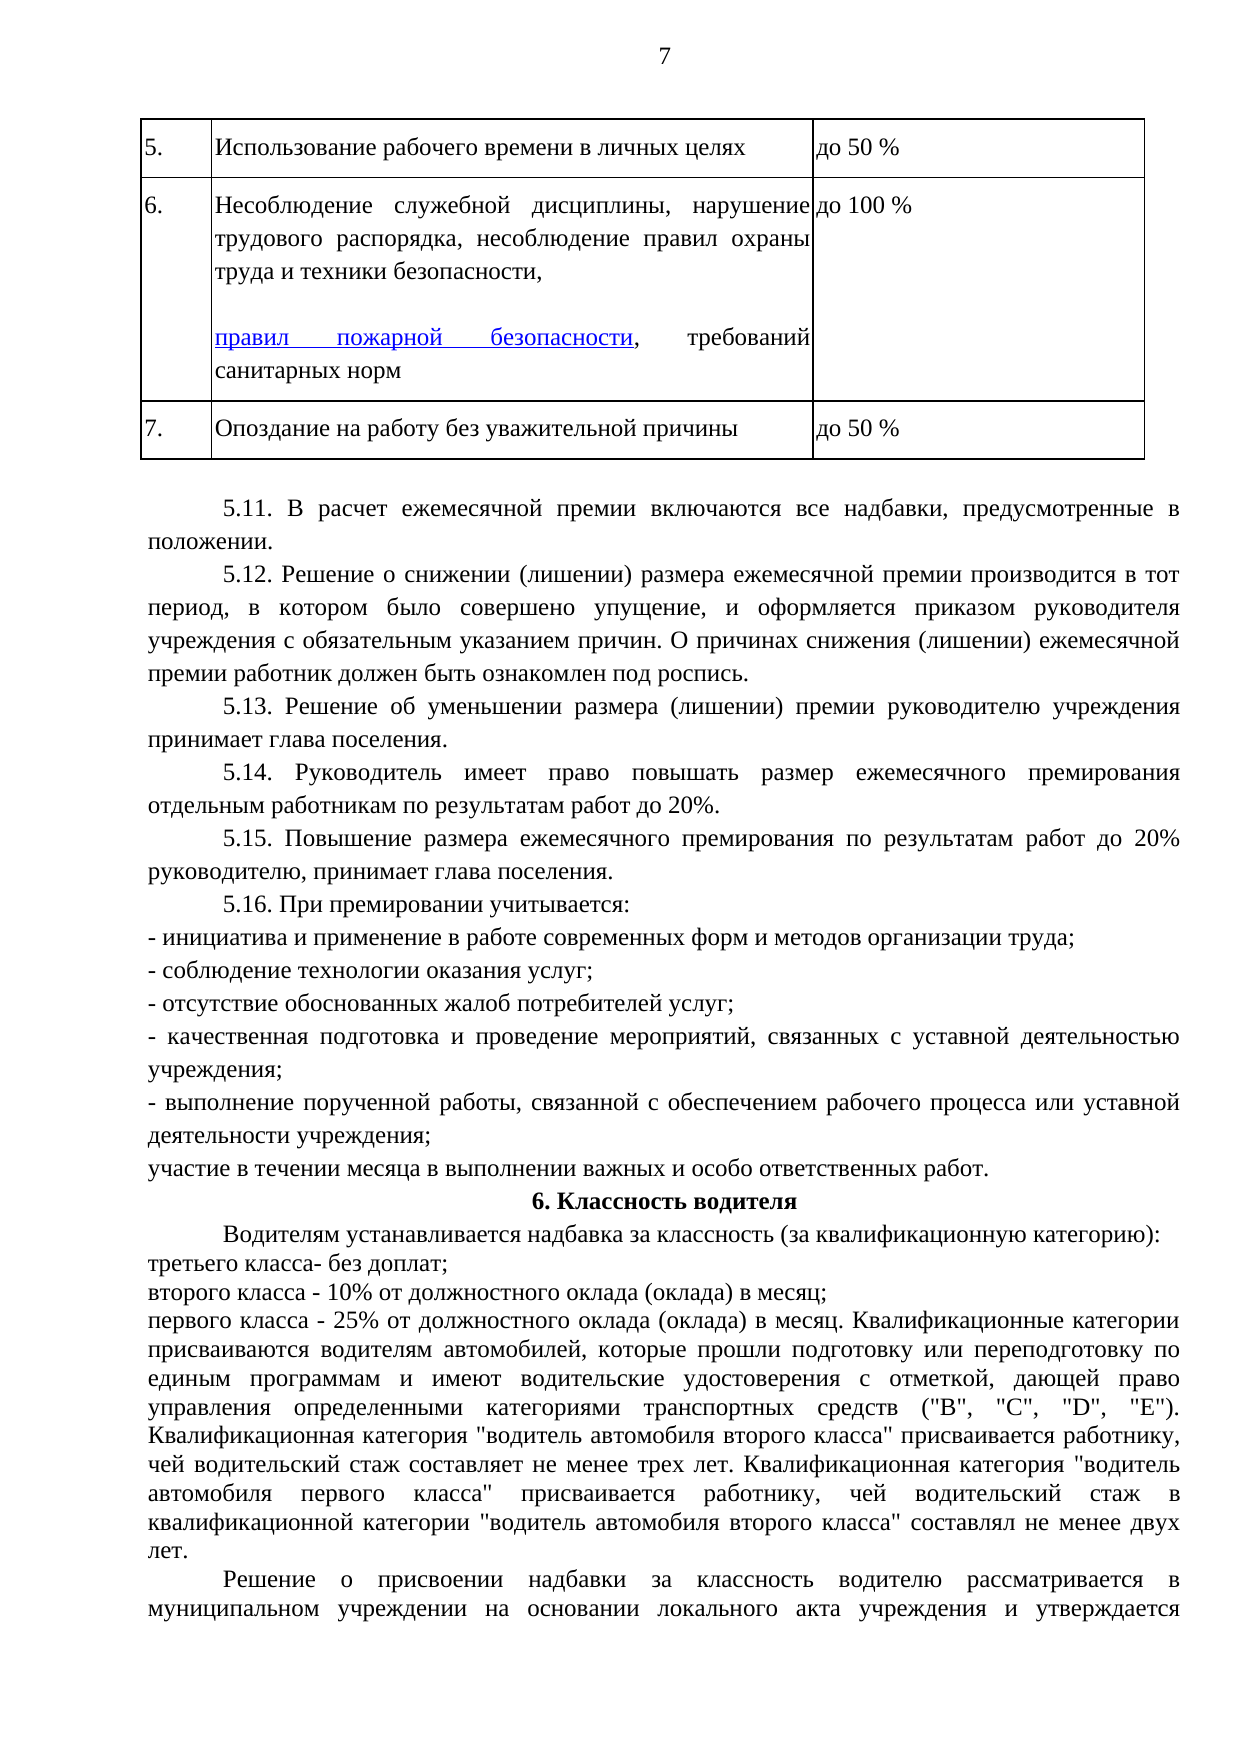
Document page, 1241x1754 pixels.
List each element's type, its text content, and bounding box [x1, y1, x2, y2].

text участие в течении месяца в выполнении важных и особо ответственных работ. [148, 1153, 1181, 1182]
table_cell 6. [142, 178, 211, 400]
text - соблюдение технологии оказания услуг; [148, 955, 1181, 984]
text - качественная подготовка и проведение мероприятий, связанных с уставной деятельностью учреждения; [148, 1021, 1181, 1083]
text 5.12. Решение о снижении (лишении) размера ежемесячной премии производится в тот период, в котором было совершено упущение, и оформляется приказом руководителя учреждения с обязательным указанием причин. О причинах снижения (лишении) ежемесячной премии работник должен быть ознакомлен под роспись. [148, 559, 1181, 687]
table_cell 7. [142, 402, 211, 458]
text первого класса - 25% от должностного оклада (оклада) в месяц. Квалификационные категории присваиваются водителям автомобилей, которые прошли подготовку или переподготовку по единым программам и имеют водительские удостоверения с отметкой, дающей право управления определенными категориями транспортных средств ("В", "С", "D", "E"). Квалификационная категория "водитель автомобиля второго класса" присваивается работнику, чей водительский стаж составляет не менее трех лет. Квалификационная категория "водитель автомобиля первого класса" присваивается работнику, чей водительский стаж в квалификационной категории "водитель автомобиля второго класса" составлял не менее двух лет. [148, 1306, 1181, 1564]
text 5.16. При премировании учитывается: [148, 889, 1181, 918]
table_cell до 50 % [814, 402, 1144, 458]
table_cell Несоблюдение служебной дисциплины, нарушение трудового распорядка, несоблюдение правил охраны труда и техники безопасности, правил пожарной безопасности, требований санитарных норм [212, 178, 812, 400]
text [148, 1564, 1181, 1622]
table_cell 5. [142, 120, 211, 176]
text - отсутствие обоснованных жалоб потребителей услуг; [148, 988, 1181, 1017]
text - инициатива и применение в работе современных форм и методов организации труда; [148, 922, 1181, 951]
text 5.15. Повышение размера ежемесячного премирования по результатам работ до 20% руководителю, принимает глава поселения. [148, 823, 1181, 885]
text 6. Классность водителя [148, 1186, 1181, 1215]
table_cell Опоздание на работу без уважительной причины [212, 402, 812, 458]
table_cell до 100 % [814, 178, 1144, 400]
text - выполнение порученной работы, связанной с обеспечением рабочего процесса или уставной деятельности учреждения; [148, 1087, 1181, 1149]
text 5.13. Решение об уменьшении размера (лишении) премии руководителю учреждения принимает глава поселения. [148, 691, 1181, 753]
text 5.14. Руководитель имеет право повышать размер ежемесячного премирования отдельным работникам по результатам работ до 20%. [148, 757, 1181, 819]
text второго класса - 10% от должностного оклада (оклада) в месяц; [148, 1277, 1181, 1306]
table_cell до 50 % [814, 120, 1144, 176]
table_cell Использование рабочего времени в личных целях [212, 120, 812, 176]
text 5.11. В расчет ежемесячной премии включаются все надбавки, предусмотренные в положении. [148, 493, 1181, 554]
text Водителям устанавливается надбавка за классность (за квалификационную категорию): [148, 1219, 1181, 1248]
text третьего класса- без доплат; [148, 1248, 1181, 1277]
